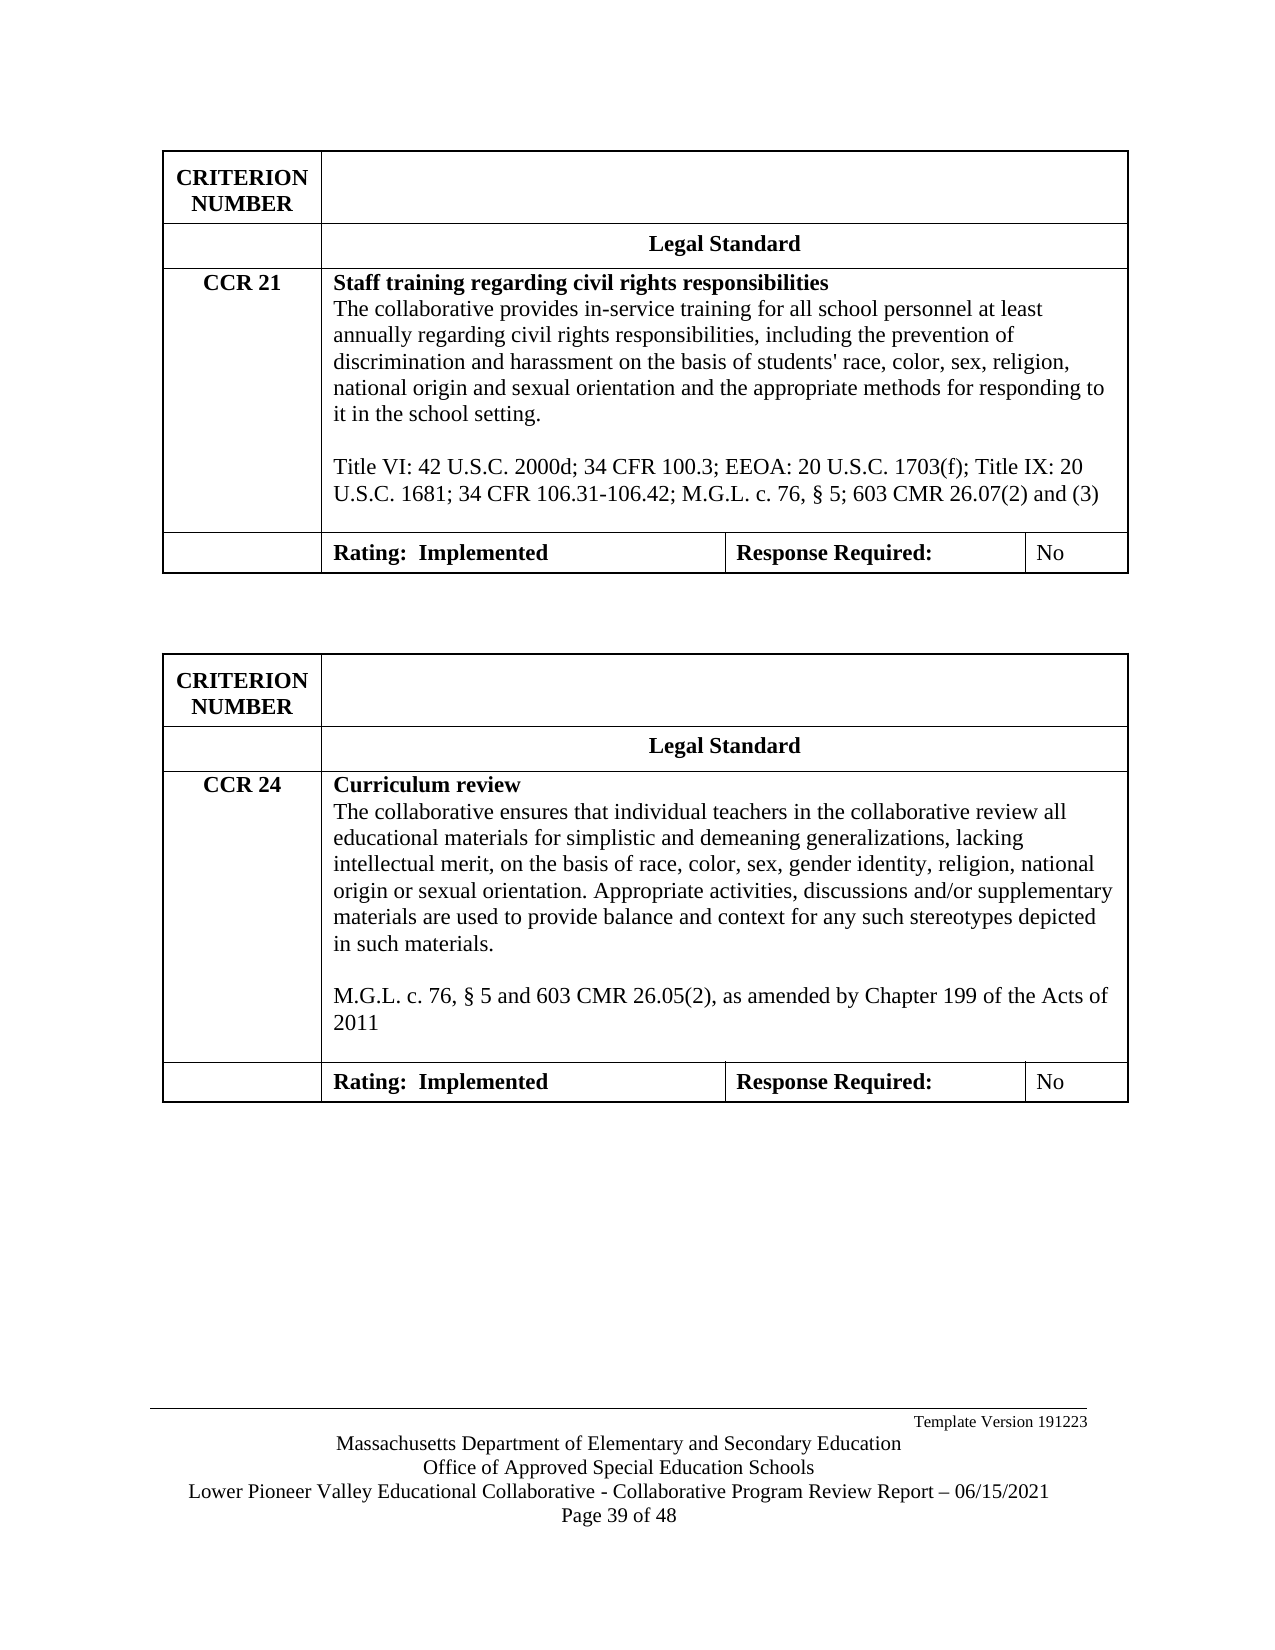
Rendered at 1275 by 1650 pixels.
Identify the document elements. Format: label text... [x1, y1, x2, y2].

table_cell No [1026, 1063, 1127, 1101]
table_cell Rating: Implemented [322, 1063, 725, 1101]
table_header [322, 152, 1127, 223]
table_cell Staff training regarding civil rights responsibilities The collaborative provides in-service training for all school personnel at least annually regarding civil rights responsibilities, including the prevention of discrimination and harassment on the basis of students' race, color, sex, religion, national origin and sexual orientation and the appropriate methods for responding to it in the school setting. Title VI: 42 U.S.C. 2000d; 34 CFR 100.3; EEOA: 20 U.S.C. 1703(f); Title IX: 20 U.S.C. 1681; 34 CFR 106.31-106.42; M.G.L. c. 76, § 5; 603 CMR 26.07(2) and (3) [322, 269, 1127, 532]
table_cell Legal Standard [322, 727, 1127, 771]
table_cell [164, 727, 321, 771]
table_cell Response Required: [726, 533, 1025, 572]
table_cell Legal Standard [322, 224, 1127, 268]
table_header CRITERION NUMBER [164, 152, 321, 223]
table_cell Rating: Implemented [322, 533, 725, 572]
table_cell CCR 24 [164, 772, 321, 1061]
table_cell [164, 533, 321, 572]
table_cell [164, 224, 321, 268]
table_cell Response Required: [726, 1063, 1025, 1101]
table_cell Curriculum review The collaborative ensures that individual teachers in the collaborative review all educational materials for simplistic and demeaning generalizations, lacking intellectual merit, on the basis of race, color, sex, gender identity, religion, national origin or sexual orientation. Appropriate activities, discussions and/or supplementary materials are used to provide balance and context for any such stereotypes depicted in such materials. M.G.L. c. 76, § 5 and 603 CMR 26.05(2), as amended by Chapter 199 of the Acts of 2011 [322, 772, 1127, 1061]
table_cell [164, 1063, 321, 1101]
table_cell No [1026, 533, 1127, 572]
table_cell CCR 21 [164, 269, 321, 532]
table_header CRITERION NUMBER [164, 655, 321, 726]
table_header [322, 655, 1127, 726]
